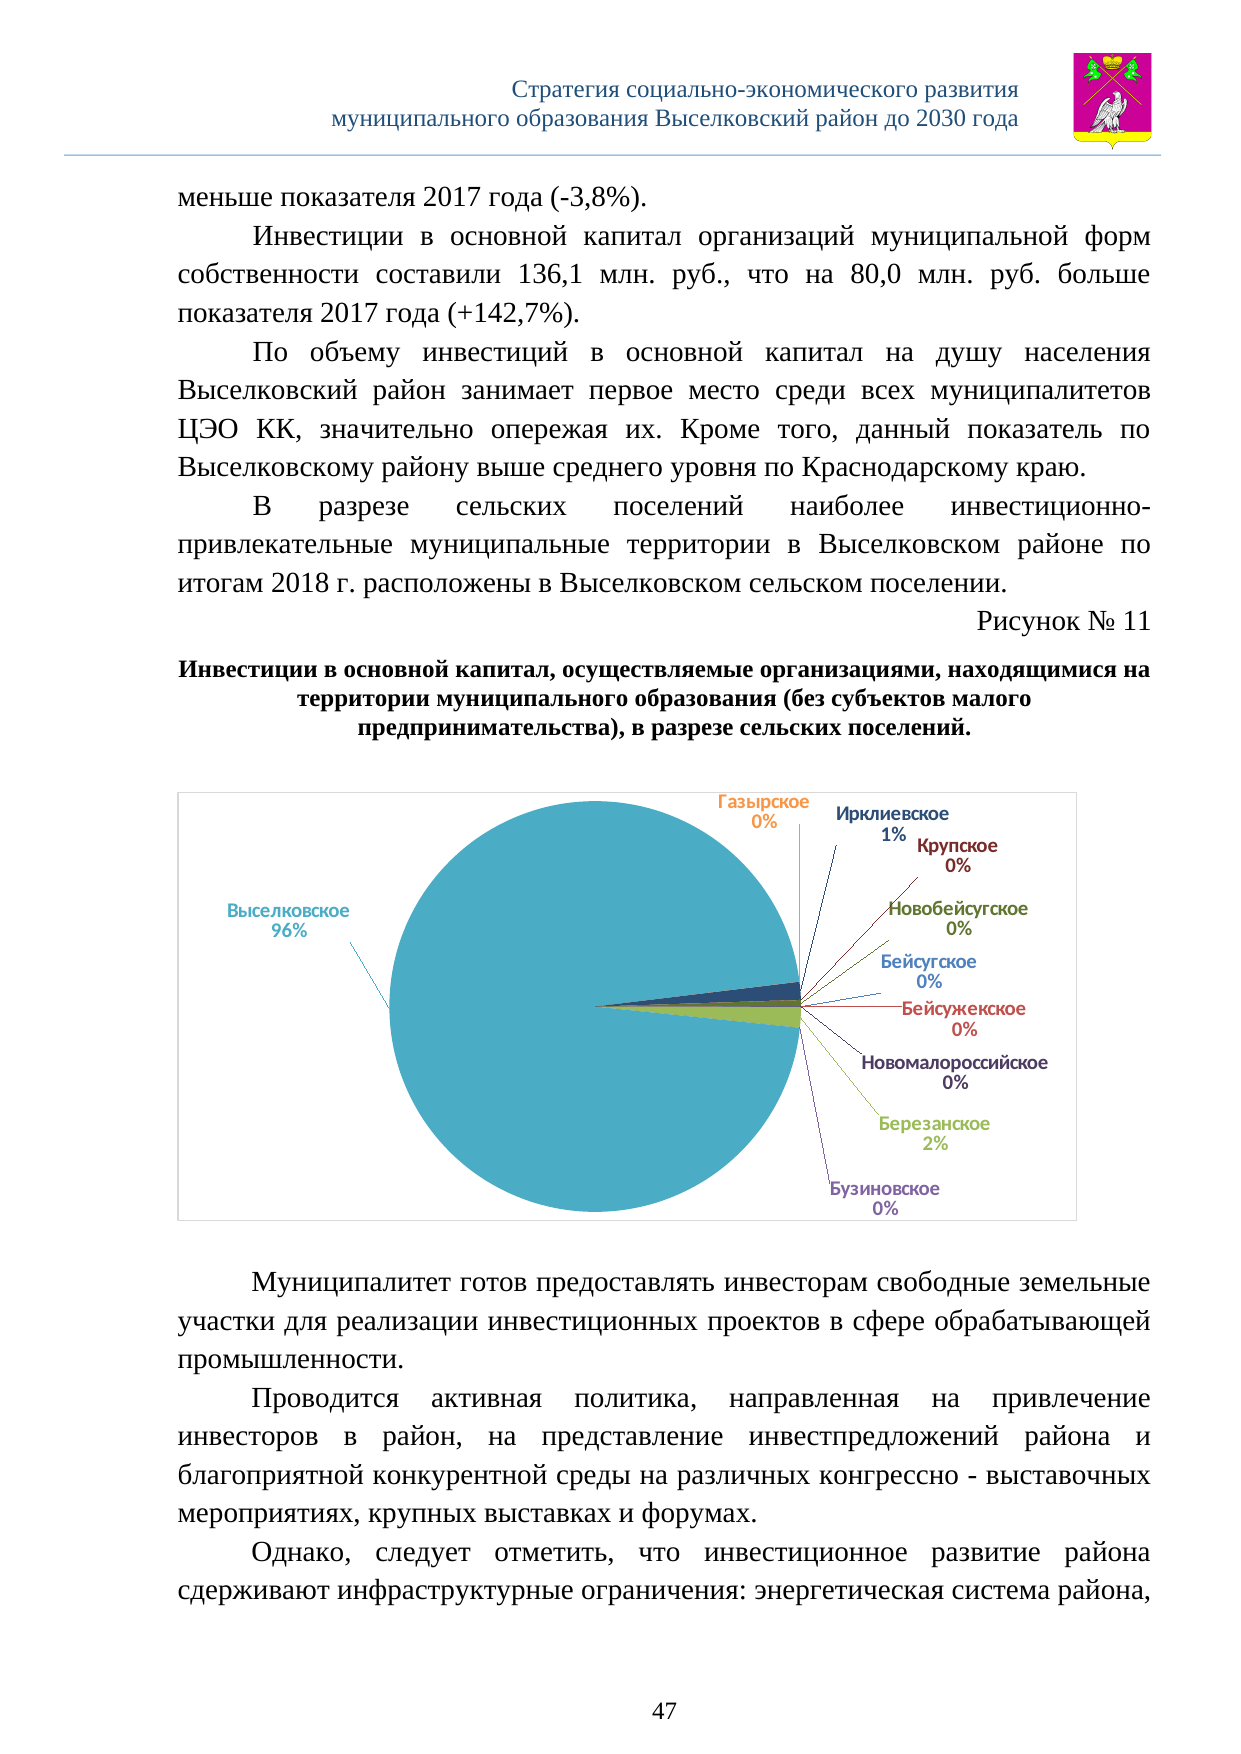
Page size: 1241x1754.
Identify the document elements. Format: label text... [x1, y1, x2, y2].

text Инвестиции в основной капитал, осуществляемые организациями, находящимися на территории муниципального образования (без субъектов малого предпринимательства), в разрезе сельских поселений. [177, 654, 1152, 741]
text По объему инвестиций в основной капитал на душу населения Выселковский район занимает первое место среди всех муниципалитетов ЦЭО КК, значительно опережая их. Кроме того, данный показатель по Выселковскому району выше среднего уровня по Краснодарскому краю. [177, 334, 1152, 483]
text Проводится активная политика, направленная на привлечение инвесторов в район, на представление инвестпредложений района и благоприятной конкурентной среды на различных конгрессно - выставочных мероприятиях, крупных выставках и форумах. [177, 1380, 1152, 1529]
text В разрезе сельских поселений наиболее инвестиционно- привлекательные муниципальные территории в Выселковском районе по итогам 2018 г. расположены в Выселковском сельском поселении. [177, 488, 1152, 598]
text Рисунок № 11 [177, 603, 1152, 637]
text Муниципалитет готов предоставлять инвесторам свободные земельные участки для реализации инвестиционных проектов в сфере обрабатывающей промышленности. [177, 1264, 1152, 1375]
picture [1073, 53, 1152, 150]
text Инвестиции в основной капитал организаций муниципальной форм собственности составили 136,1 млн. руб., что на 80,0 млн. руб. больше показателя 2017 года (+142,7%). [177, 218, 1152, 329]
